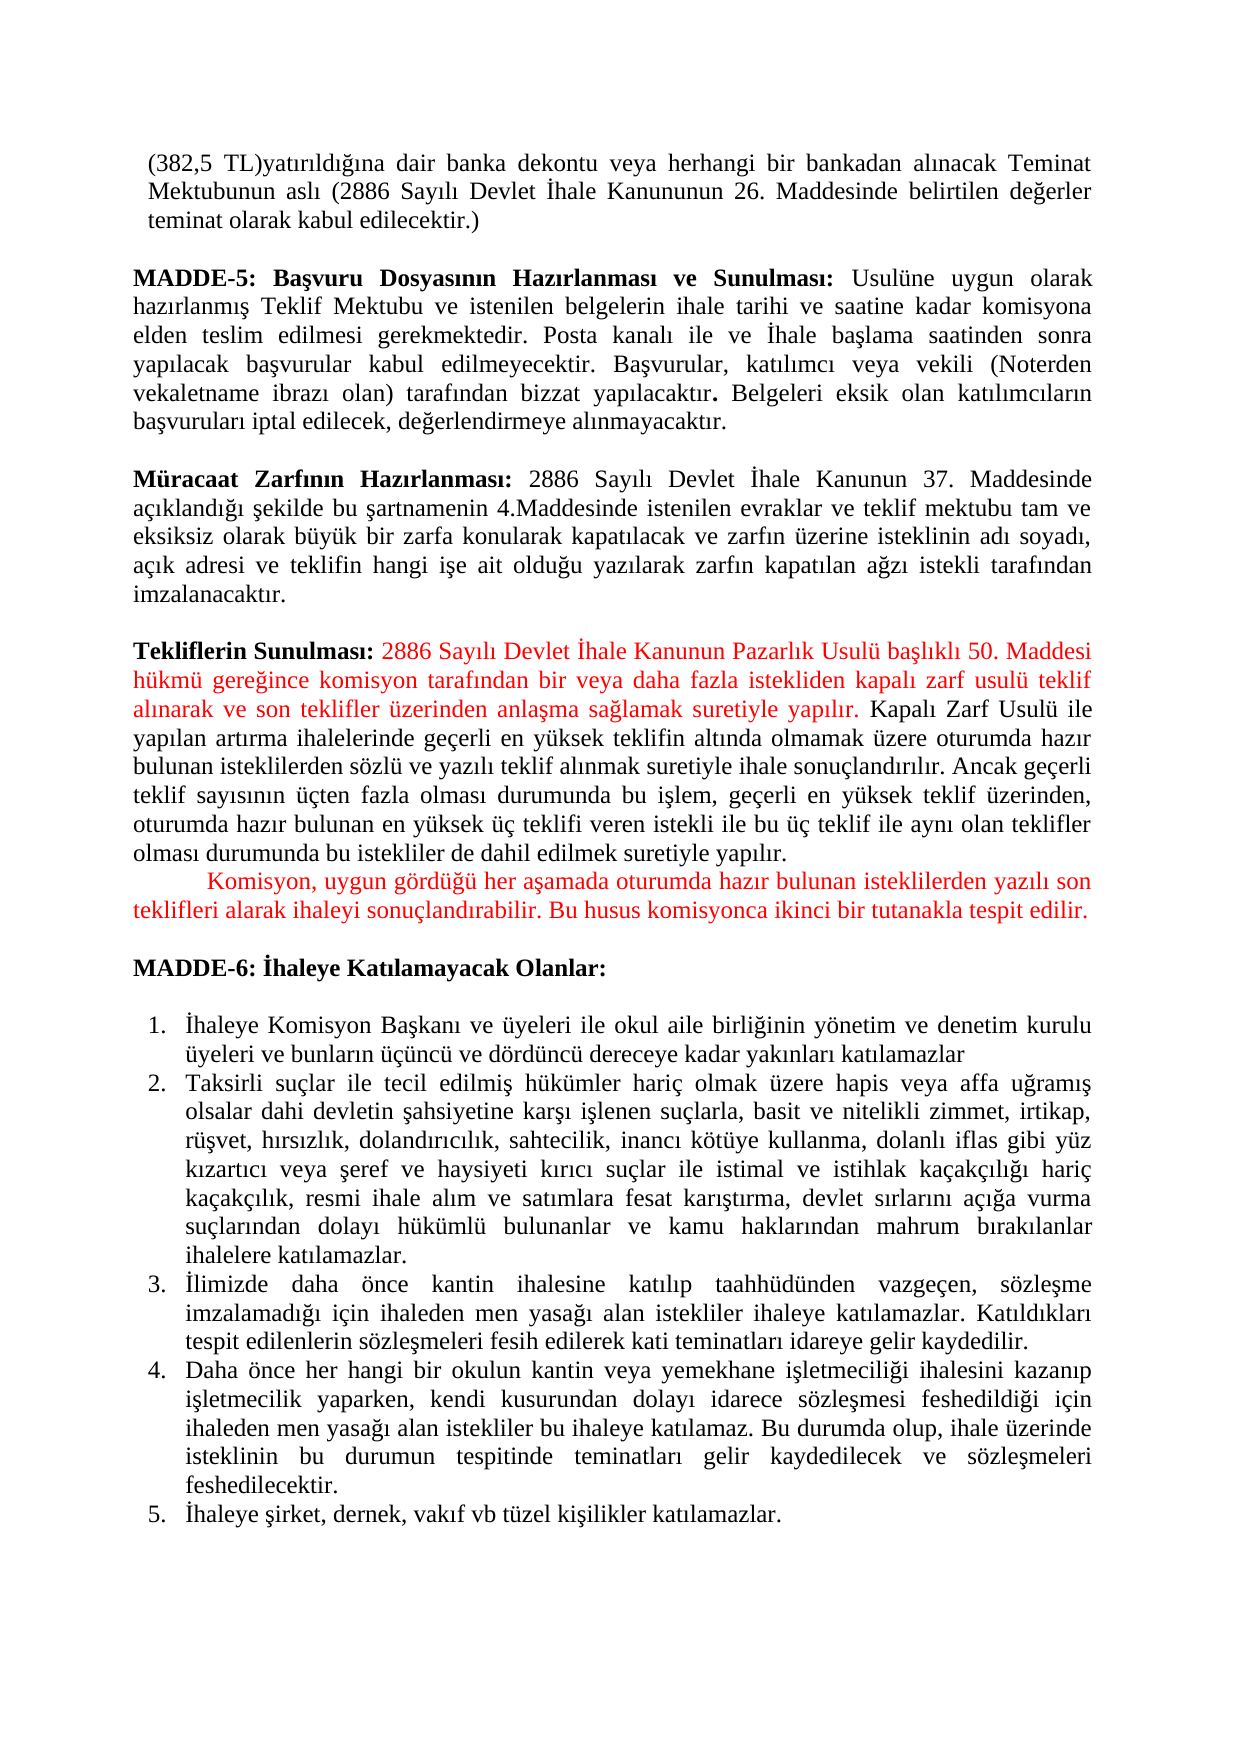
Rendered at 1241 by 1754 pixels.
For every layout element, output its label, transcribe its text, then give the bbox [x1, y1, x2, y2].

text MADDE-6: İhaleye Katılamayacak Olanlar: [133, 953, 1093, 981]
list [148, 148, 1093, 234]
list Taksirli suçlar ile tecil edilmiş hükümler hariç olmak üzere hapis veya affa uğramış olsalar dahi devletin şahsiyetine karşı işlenen suçlarla, basit ve nitelikli zimmet, irtikap, rüşvet, hırsızlık, dolandırıcılık, sahtecilik, inancı kötüye kullanma, dolanlı iflas gibi yüz kızartıcı veya şeref ve haysiyeti kırıcı suçlar ile istimal ve istihlak kaçakçılığı hariç kaçakçılık, resmi ihale alım ve satımlara fesat karıştırma, devlet sırlarını açığa vurma suçlarından dolayı hükümlü bulunanlar ve kamu haklarından mahrum bırakılanlar ihalelere katılamazlar. [148, 1068, 1093, 1269]
list Müracaat Zarfının Hazırlanması: 2886 Sayılı Devlet İhale Kanunun 37. Maddesinde açıklandığı şekilde bu şartnamenin 4.Maddesinde istenilen evraklar ve teklif mektubu tam ve eksiksiz olarak büyük bir zarfa konularak kapatılacak ve zarfın üzerine isteklinin adı soyadı, açık adresi ve teklifin hangi işe ait olduğu yazılarak zarfın kapatılan ağzı istekli tarafından imzalanacaktır. [133, 464, 1093, 608]
list İhaleye şirket, dernek, vakıf vb tüzel kişilikler katılamazlar. [148, 1499, 1093, 1528]
list Komisyon, uygun gördüğü her aşamada oturumda hazır bulunan isteklilerden yazılı son teklifleri alarak ihaleyi sonuçlandırabilir. Bu husus komisyonca ikinci bir tutanakla tespit edilir. [133, 866, 1093, 924]
list İlimizde daha önce kantin ihalesine katılıp taahhüdünden vazgeçen, sözleşme imzalamadığı için ihaleden men yasağı alan istekliler ihaleye katılamazlar. Katıldıkları tespit edilenlerin sözleşmeleri fesih edilerek kati teminatları idareye gelir kaydedilir. [148, 1269, 1093, 1355]
list Daha önce her hangi bir okulun kantin veya yemekhane işletmeciliği ihalesini kazanıp işletmecilik yaparken, kendi kusurundan dolayı idarece sözleşmesi feshedildiği için ihaleden men yasağı alan istekliler bu ihaleye katılamaz. Bu durumda olup, ihale üzerinde isteklinin bu durumun tespitinde teminatları gelir kaydedilecek ve sözleşmeleri feshedilecektir. [148, 1355, 1093, 1499]
list MADDE-5: Başvuru Dosyasının Hazırlanması ve Sunulması: Usulüne uygun olarak hazırlanmış Teklif Mektubu ve istenilen belgelerin ihale tarihi ve saatine kadar komisyona elden teslim edilmesi gerekmektedir. Posta kanalı ile ve İhale başlama saatinden sonra yapılacak başvurular kabul edilmeyecektir. Başvurular, katılımcı veya vekili (Noterden vekaletname ibrazı olan) tarafından bizzat yapılacaktır. Belgeleri eksik olan katılımcıların başvuruları iptal edilecek, değerlendirmeye alınmayacaktır. [133, 263, 1093, 435]
list Tekliflerin Sunulması: 2886 Sayılı Devlet İhale Kanunun Pazarlık Usulü başlıklı 50. Maddesi hükmü gereğince komisyon tarafından bir veya daha fazla istekliden kapalı zarf usulü teklif alınarak ve son teklifler üzerinden anlaşma sağlamak suretiyle yapılır. Kapalı Zarf Usulü ile yapılan artırma ihalelerinde geçerli en yüksek teklifin altında olmamak üzere oturumda hazır bulunan isteklilerden sözlü ve yazılı teklif alınmak suretiyle ihale sonuçlandırılır. Ancak geçerli teklif sayısının üçten fazla olması durumunda bu işlem, geçerli en yüksek teklif üzerinden, oturumda hazır bulunan en yüksek üç teklifi veren istekli ile bu üç teklif ile aynı olan teklifler olması durumunda bu istekliler de dahil edilmek suretiyle yapılır. [133, 636, 1093, 866]
list İhaleye Komisyon Başkanı ve üyeleri ile okul aile birliğinin yönetim ve denetim kurulu üyeleri ve bunların üçüncü ve dördüncü dereceye kadar yakınları katılamazlar [148, 1010, 1093, 1068]
